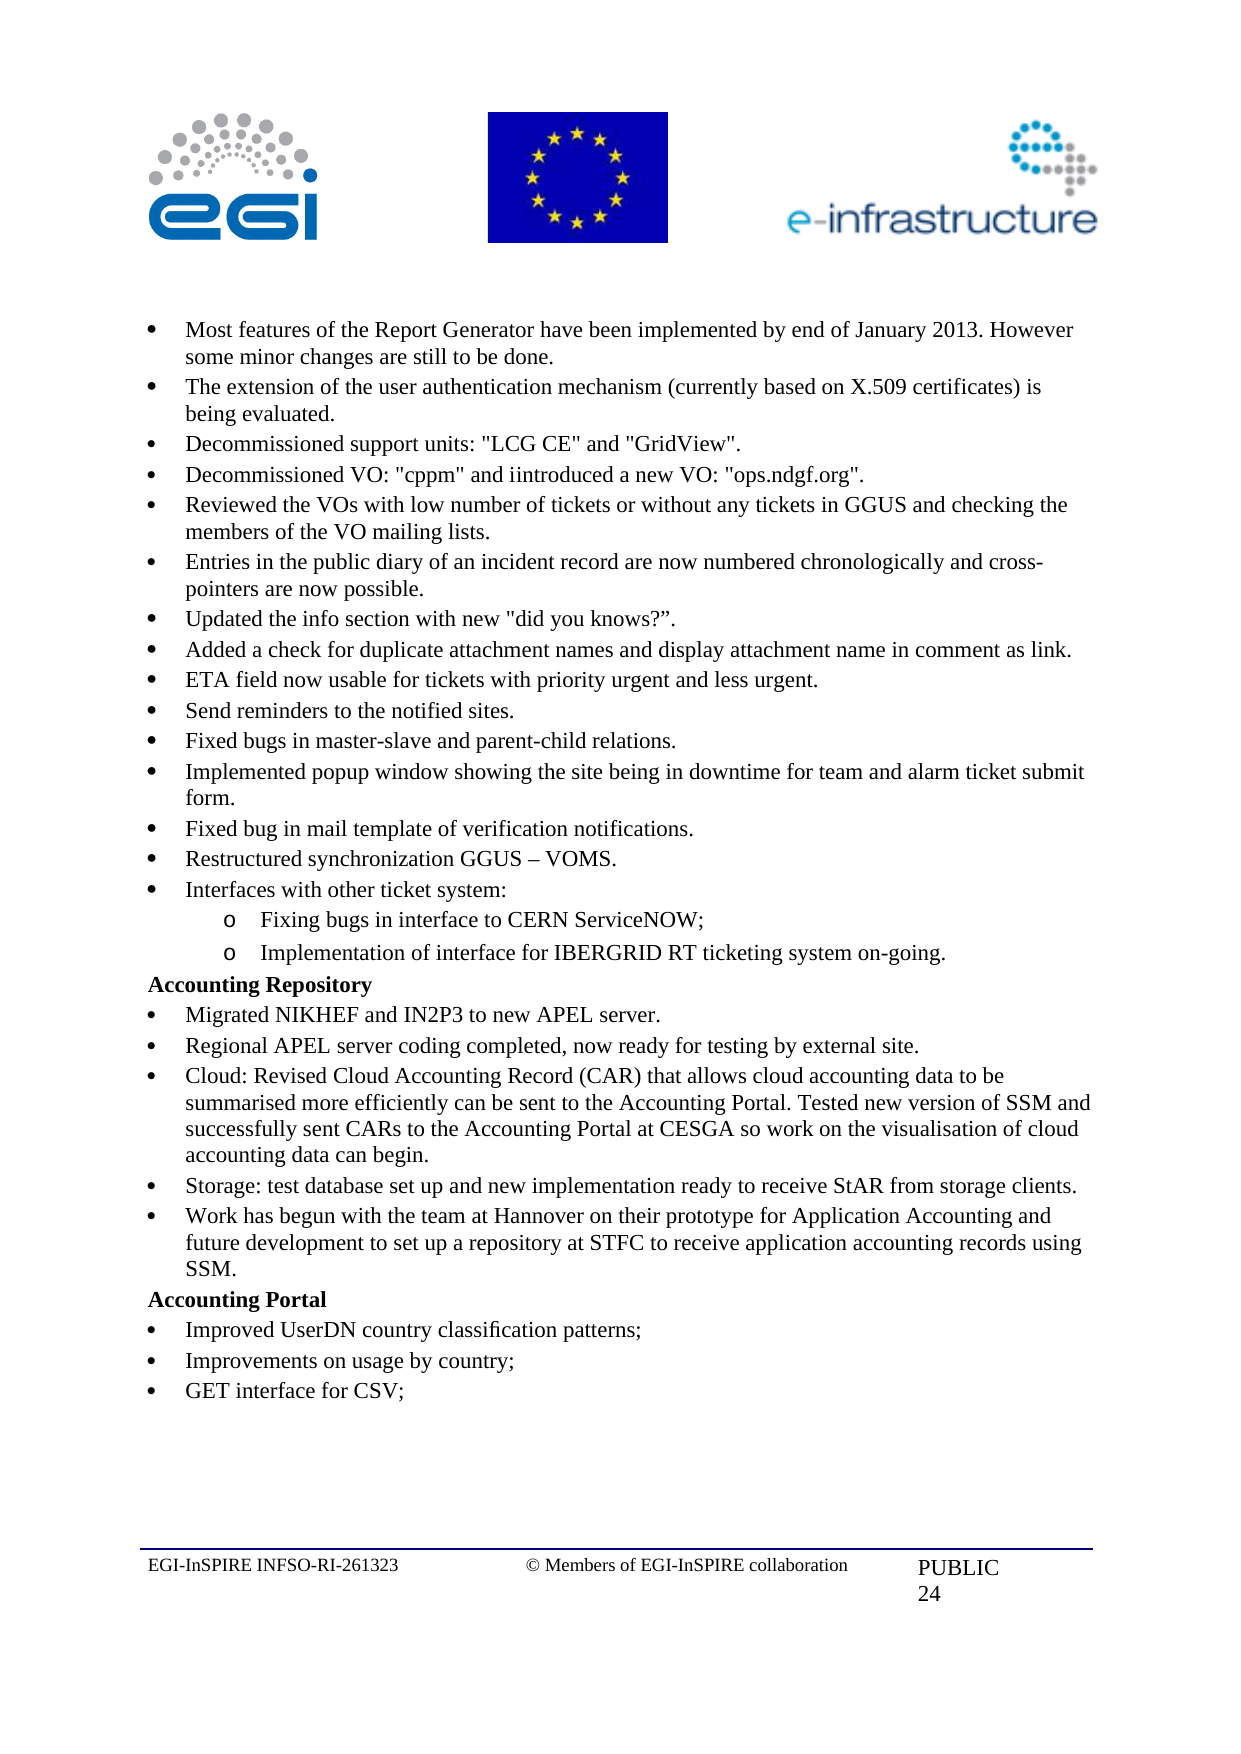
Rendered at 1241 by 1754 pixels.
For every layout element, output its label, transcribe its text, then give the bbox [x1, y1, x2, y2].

list ETA field now usable for tickets with priority urgent and less urgent. [148, 666, 1093, 692]
list Fixing bugs in interface to CERN ServiceNOW; [223, 906, 1093, 934]
list Storage: test database set up and new implementation ready to receive StAR from storage clients. [148, 1172, 1093, 1198]
list Entries in the public diary of an incident record are now numbered chronologically and cross-pointers are now possible. [148, 548, 1093, 601]
list Improved UserDN country classiﬁcation patterns; [148, 1316, 1093, 1343]
picture [487, 112, 668, 243]
picture [780, 112, 1106, 243]
list Implementation of interface for IBERGRID RT ticketing system on-going. [223, 938, 1093, 967]
list Fixed bug in mail template of verification notifications. [148, 814, 1093, 841]
list Migrated NIKHEF and IN2P3 to new APEL server. [148, 1001, 1093, 1028]
list Reviewed the VOs with low number of tickets or without any tickets in GGUS and checking the members of the VO mailing lists. [148, 491, 1093, 544]
list Decommissioned support units: "LCG CE" and "GridView". [148, 430, 1093, 457]
list Implemented popup window showing the site being in downtime for team and alarm ticket submit form. [148, 758, 1093, 810]
list Work has begun with the team at Hannover on their prototype for Application Accounting and future development to set up a repository at STFC to receive application accounting records using SSM. [148, 1203, 1093, 1282]
list Restructured synchronization GGUS – VOMS. [148, 845, 1093, 871]
picture [147, 112, 319, 242]
list Cloud: Revised Cloud Accounting Record (CAR) that allows cloud accounting data to be summarised more efficiently can be sent to the Accounting Portal. Tested new version of SSM and successfully sent CARs to the Accounting Portal at CESGA so work on the visualisation of cloud accounting data can begin. [148, 1062, 1093, 1168]
list Decommissioned VO: "cppm" and iintroduced a new VO: "ops.ndgf.org". [148, 461, 1093, 487]
text Accounting Repository [148, 971, 1093, 997]
list Added a check for duplicate attachment names and display attachment name in comment as link. [148, 636, 1093, 662]
list Regional APEL server coding completed, now ready for testing by external site. [148, 1032, 1093, 1058]
list The extension of the user authentication mechanism (currently based on X.509 certificates) is being evaluated. [148, 373, 1093, 426]
list Updated the info section with new "did you knows?”. [148, 605, 1093, 631]
list Most features of the Report Generator have been implemented by end of January 2013. However some minor changes are still to be done. [148, 317, 1093, 369]
list Send reminders to the notified sites. [148, 697, 1093, 723]
list Fixed bugs in master-slave and parent-child relations. [148, 727, 1093, 753]
list Improvements on usage by country; [148, 1347, 1093, 1373]
list Interfaces with other ticket system: [148, 876, 1093, 902]
list GET interface for CSV; [148, 1377, 1093, 1404]
text Accounting Portal [148, 1286, 1093, 1312]
